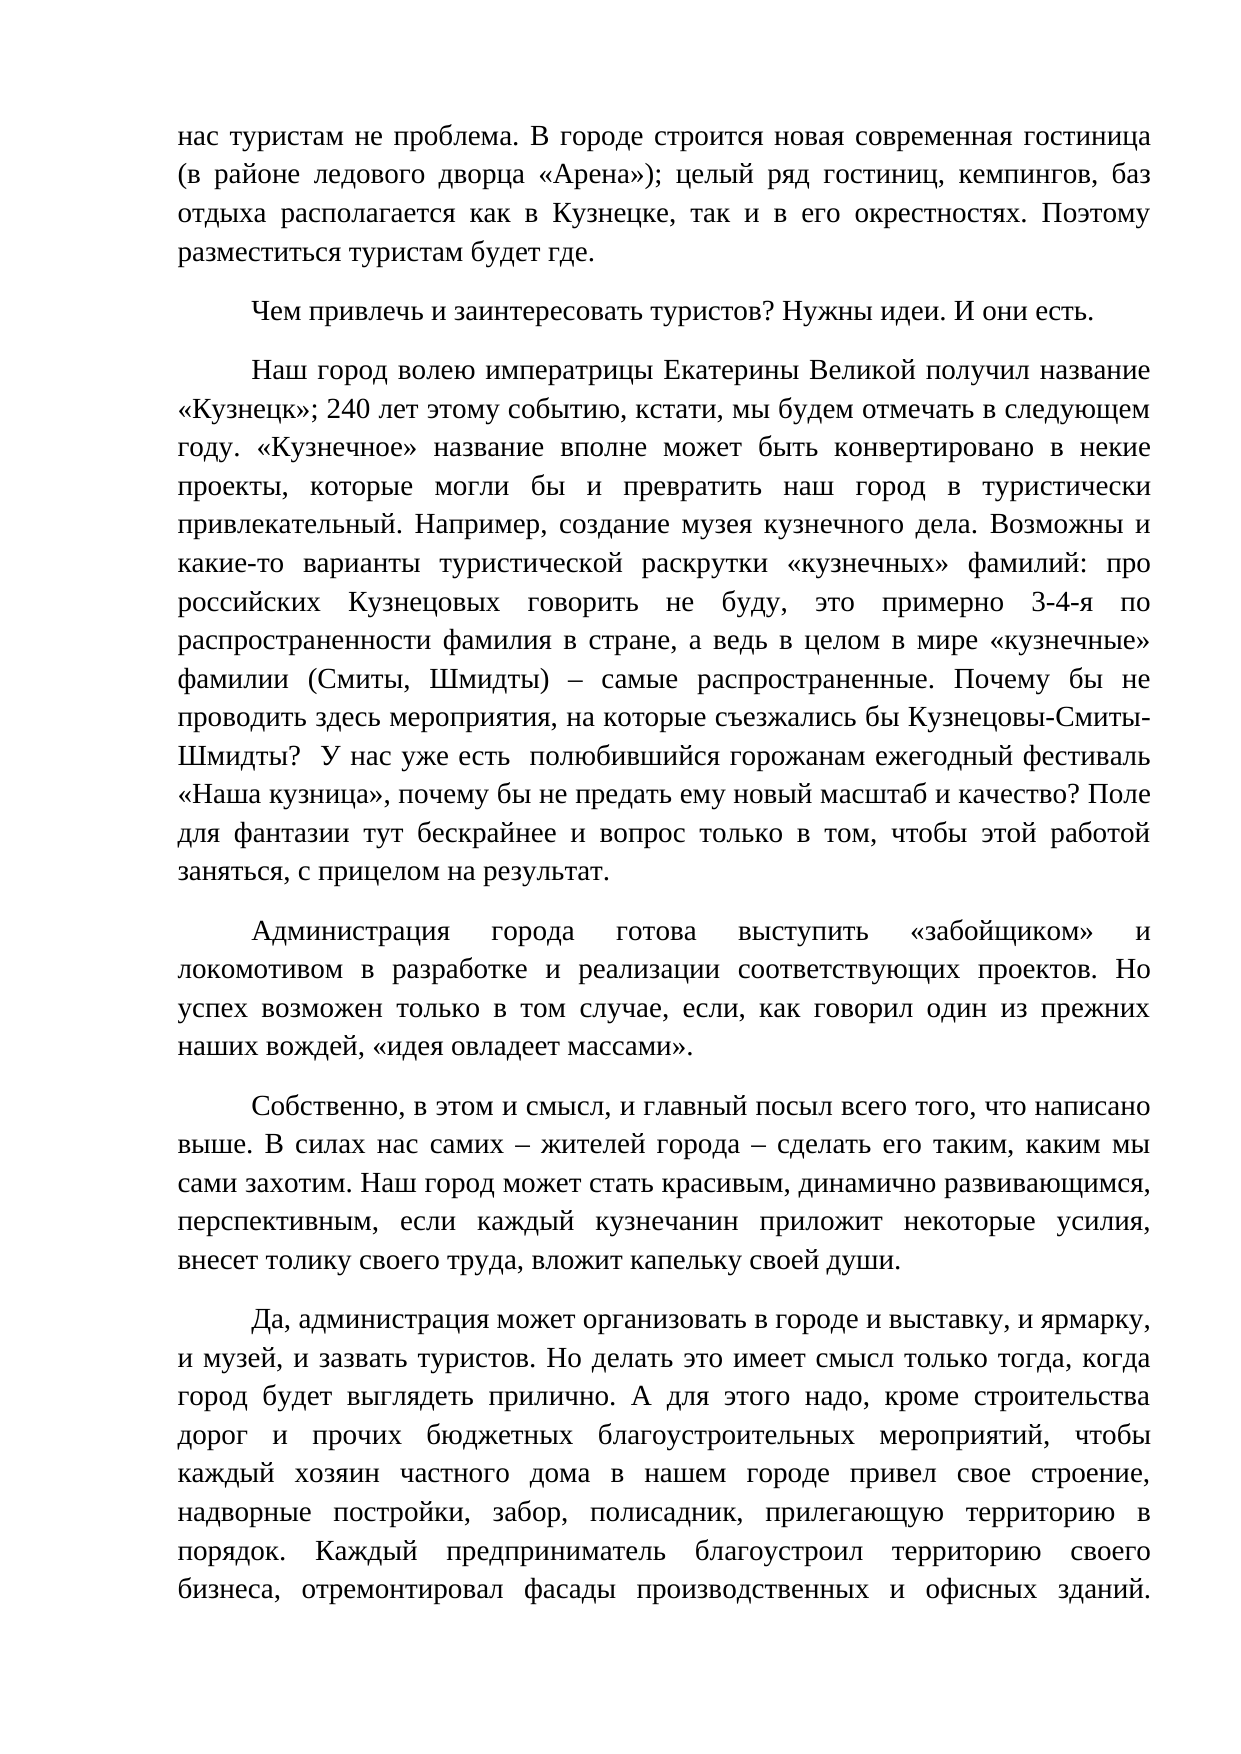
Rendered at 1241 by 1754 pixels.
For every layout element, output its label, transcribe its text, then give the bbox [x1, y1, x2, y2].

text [177, 1301, 1152, 1605]
text Администрация города готова выступить «забойщиком» и локомотивом в разработке и реализации соответствующих проектов. Но успех возможен только в том случае, если, как говорил один из прежних наших вождей, «идея овладеет массами». [177, 913, 1152, 1062]
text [177, 118, 1152, 267]
text Чем привлечь и заинтересовать туристов? Нужны идеи. И они есть. [177, 293, 1152, 327]
text Собственно, в этом и смысл, и главный посыл всего того, что написано выше. В силах нас самих – жителей города – сделать его таким, каким мы сами захотим. Наш город может стать красивым, динамично развивающимся, перспективным, если каждый кузнечанин приложит некоторые усилия, внесет толику своего труда, вложит капельку своей души. [177, 1088, 1152, 1276]
text Наш город волею императрицы Екатерины Великой получил название «Кузнецк»; 240 лет этому событию, кстати, мы будем отмечать в следующем году. «Кузнечное» название вполне может быть конвертировано в некие проекты, которые могли бы и превратить наш город в туристически привлекательный. Например, создание музея кузнечного дела. Возможны и какие-то варианты туристической раскрутки «кузнечных» фамилий: про российских Кузнецовых говорить не буду, это примерно 3-4-я по распространенности фамилия в стране, а ведь в целом в мире «кузнечные» фамилии (Смиты, Шмидты) – самые распространенные. Почему бы не проводить здесь мероприятия, на которые съезжались бы Кузнецовы-Смиты-Шмидты? У нас уже есть полюбившийся горожанам ежегодный фестиваль «Наша кузница», почему бы не предать ему новый масштаб и качество? Поле для фантазии тут бескрайнее и вопрос только в том, чтобы этой работой заняться, с прицелом на результат. [177, 352, 1152, 887]
